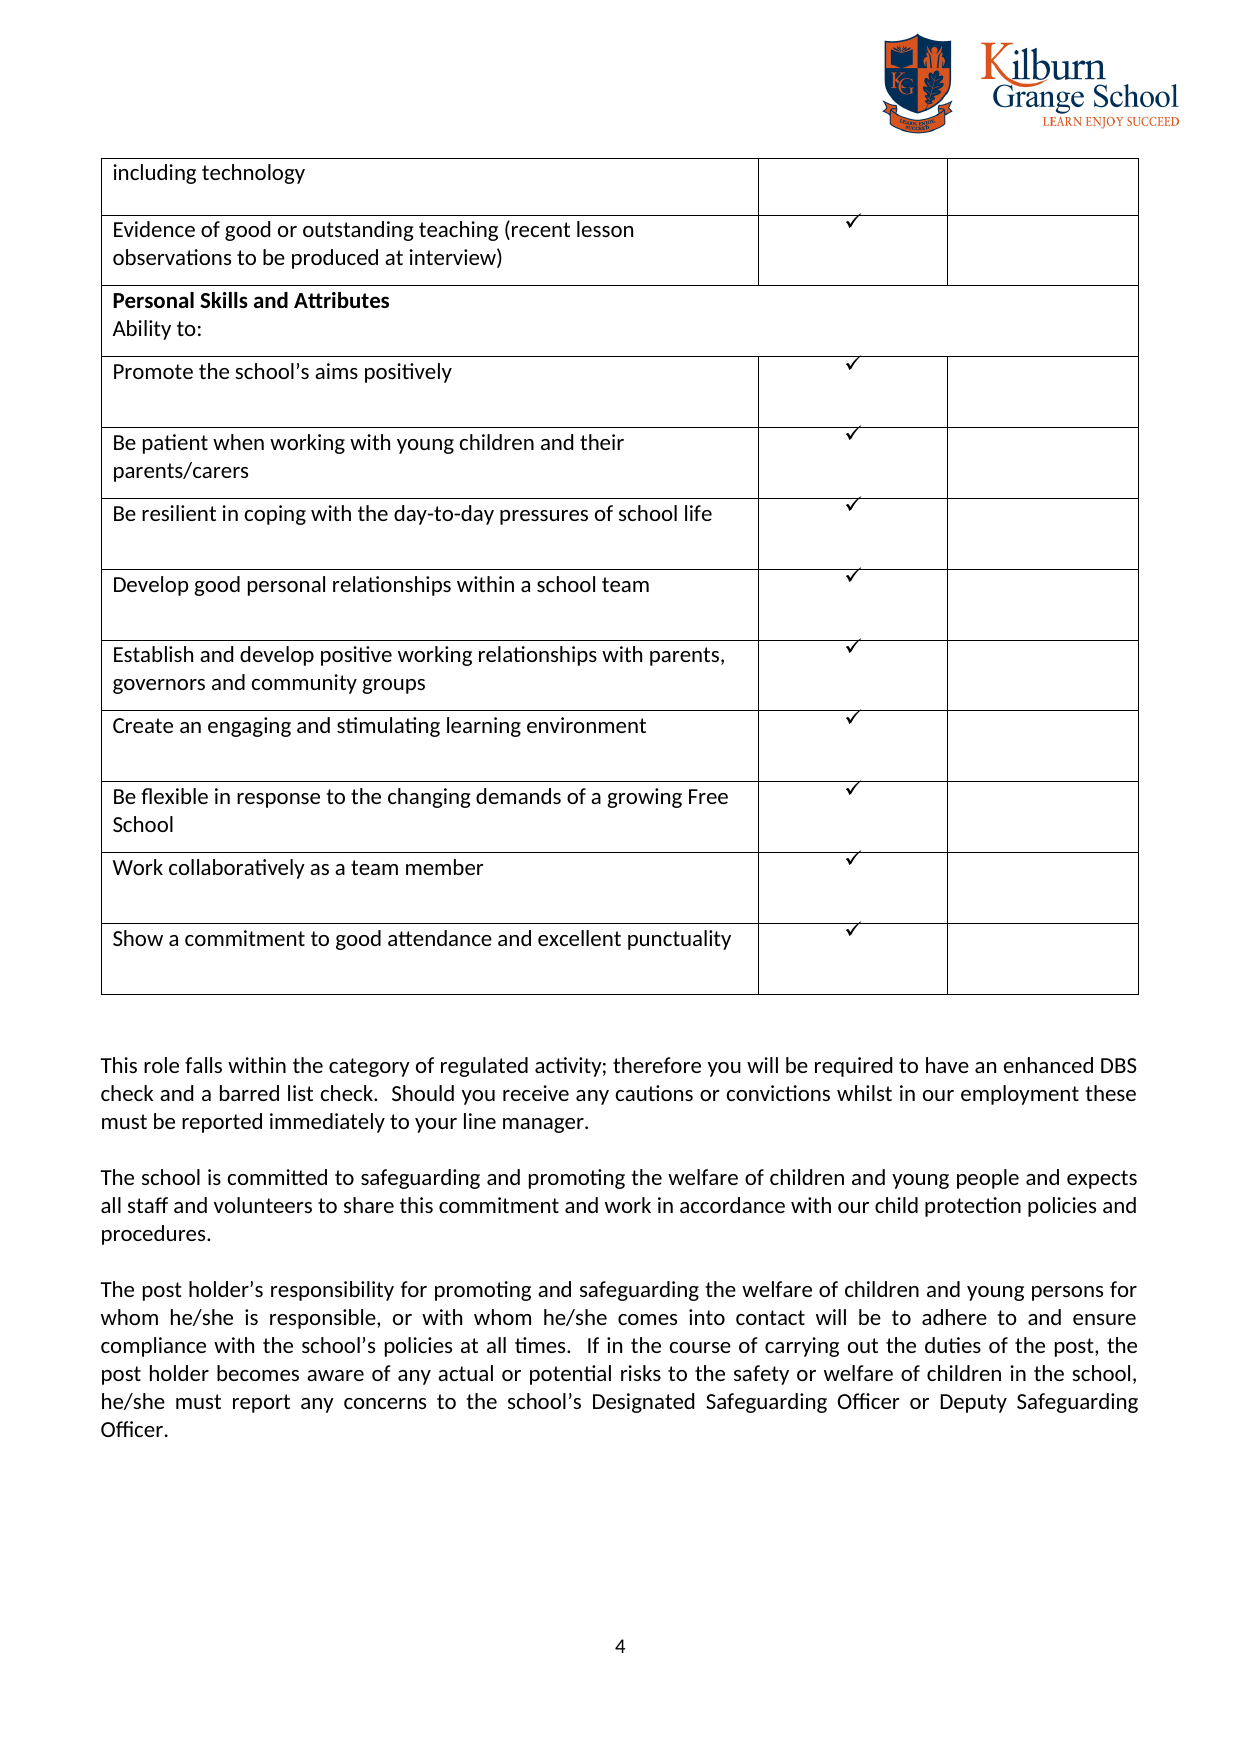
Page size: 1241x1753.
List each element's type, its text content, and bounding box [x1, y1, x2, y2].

table_cell Establish and develop positive working relationships with parents, governors and community groups [102, 641, 758, 710]
table_cell Show a commitment to good attendance and excellent punctuality [102, 924, 758, 994]
text This role falls within the category of regulated activity; therefore you will be required to have an enhanced DBS check and a barred list check. Should you receive any cautions or convictions whilst in our employment these must be reported immediately to your line manager. [100, 1051, 1140, 1135]
picture [862, 18, 1217, 140]
table_cell [759, 216, 947, 285]
table_cell [948, 428, 1138, 498]
table_cell Personal Skills and Attributes Ability to: [102, 286, 1138, 356]
table_cell [948, 570, 1138, 639]
table_cell [759, 570, 947, 639]
text The school is committed to safeguarding and promoting the welfare of children and young people and expects all staff and volunteers to share this commitment and work in accordance with our child protection policies and procedures. [100, 1163, 1140, 1247]
table_cell Be patient when working with young children and their parents/carers [102, 428, 758, 498]
table_cell Create an engaging and stimulating learning environment [102, 711, 758, 781]
table_cell Evidence of good or outstanding teaching (recent lesson observations to be produced at interview) [102, 216, 758, 285]
table_cell Be flexible in response to the changing demands of a growing Free School [102, 782, 758, 852]
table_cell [102, 159, 758, 214]
table_cell [948, 782, 1138, 852]
text The post holder’s responsibility for promoting and safeguarding the welfare of children and young persons for whom he/she is responsible, or with whom he/she comes into contact will be to adhere to and ensure compliance with the school’s policies at all times. If in the course of carrying out the duties of the post, the post holder becomes aware of any actual or potential risks to the safety or welfare of children in the school, he/she must report any concerns to the school’s Designated Safeguarding Officer or Deputy Safeguarding Officer. [100, 1275, 1140, 1443]
table_cell [759, 641, 947, 710]
table_cell Promote the school’s aims positively [102, 357, 758, 427]
table_cell Work collaboratively as a team member [102, 853, 758, 923]
table_cell [948, 853, 1138, 923]
table_cell Develop good personal relationships within a school team [102, 570, 758, 639]
table_cell [759, 924, 947, 994]
table_cell [759, 782, 947, 852]
table_cell [759, 159, 947, 214]
table_cell Be resilient in coping with the day-to-day pressures of school life [102, 499, 758, 569]
table_cell [948, 499, 1138, 569]
table_cell [759, 853, 947, 923]
table_cell [948, 159, 1138, 214]
table_cell [948, 711, 1138, 781]
table_cell [948, 216, 1138, 285]
table_cell [759, 499, 947, 569]
table_cell [759, 711, 947, 781]
table_cell [948, 924, 1138, 994]
table_cell [759, 357, 947, 427]
table_cell [759, 428, 947, 498]
table_cell [948, 357, 1138, 427]
table_cell [948, 641, 1138, 710]
